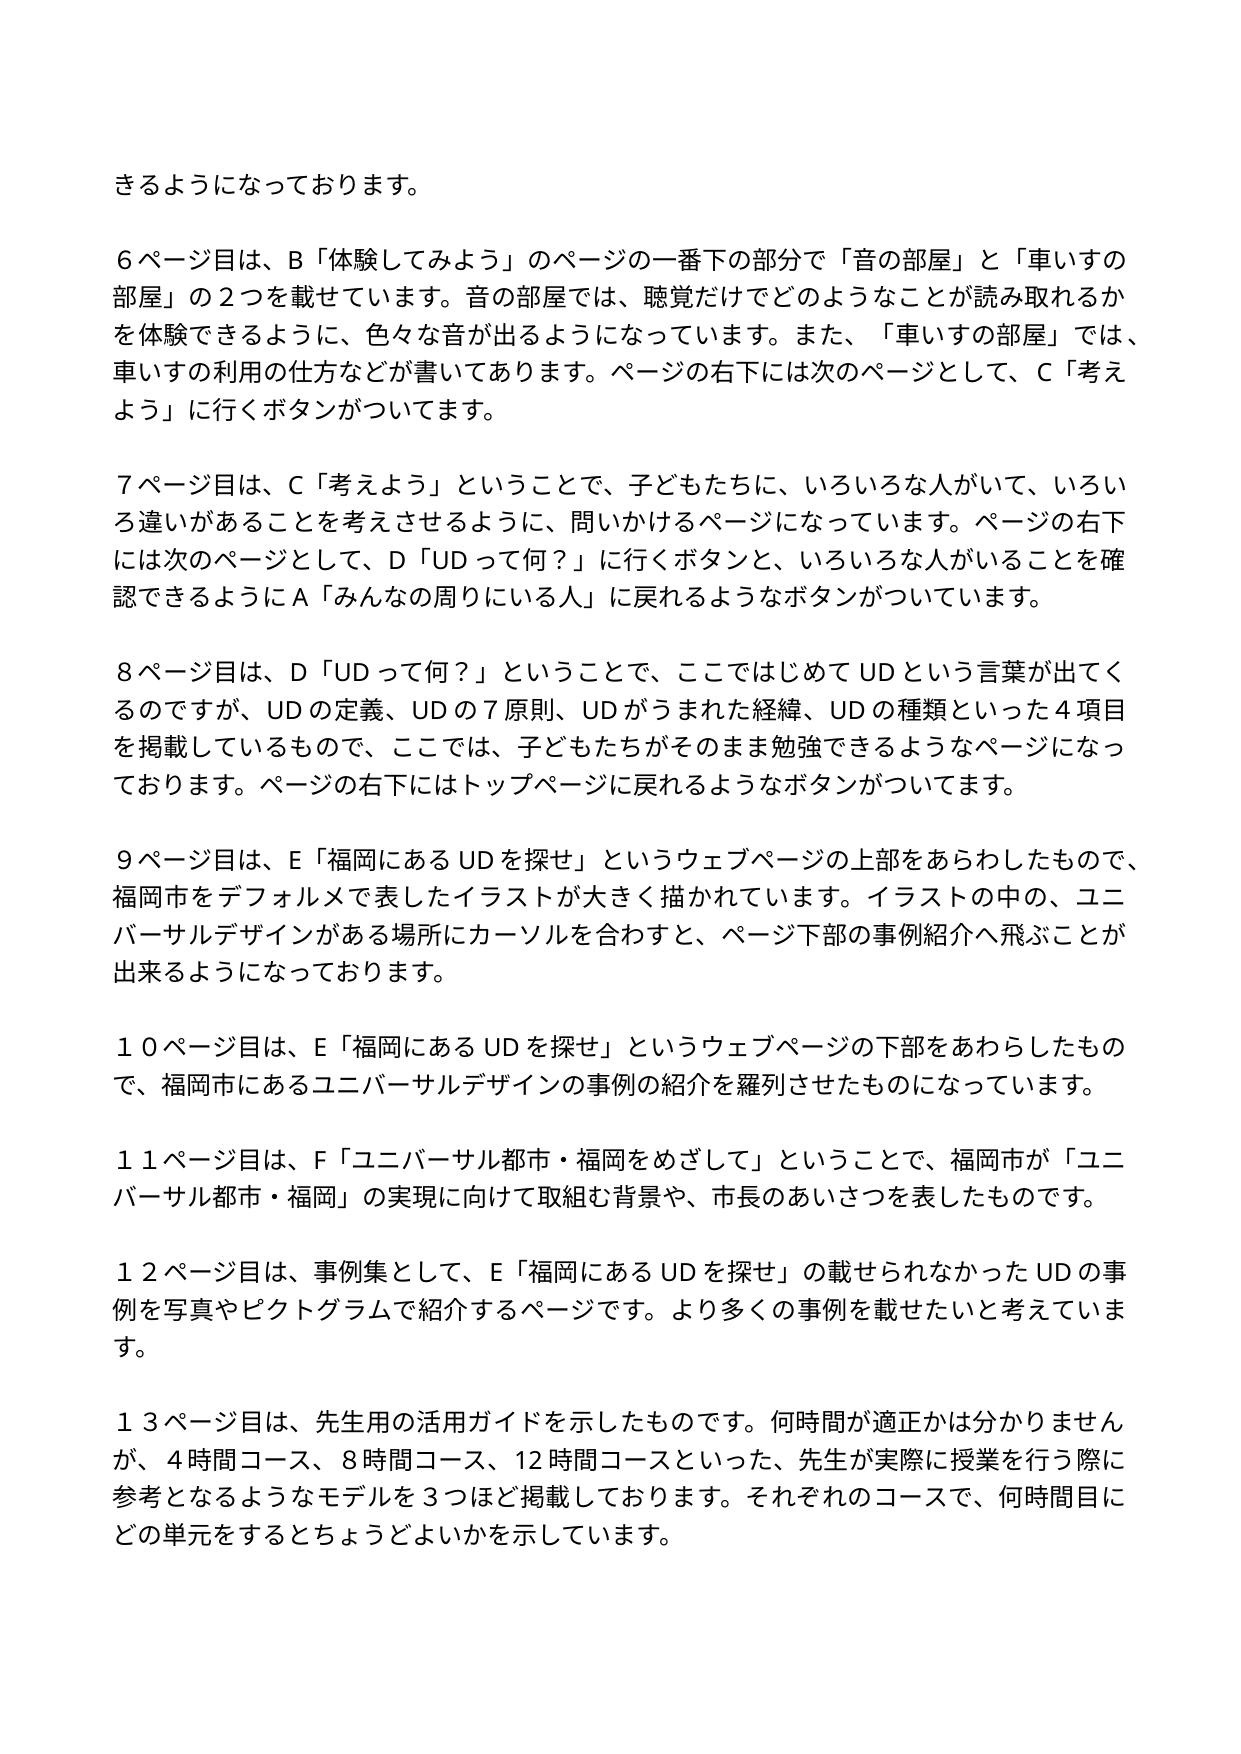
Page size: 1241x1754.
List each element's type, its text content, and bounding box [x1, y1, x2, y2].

text １１ページ目は、F「ユニバーサル都市・福岡をめざして」ということで、福岡市が「ユニバーサル都市・福岡」の実現に向けて取組む背景や、市長のあいさつを表したものです。 [112, 1139, 1128, 1214]
text １０ページ目は、E「福岡にあるUDを探せ」というウェブページの下部をあわらしたもので、福岡市にあるユニバーサルデザインの事例の紹介を羅列させたものになっています。 [112, 1027, 1128, 1102]
text ７ページ目は、C「考えよう」ということで、子どもたちに、いろいろな人がいて、いろいろ違いがあることを考えさせるように、問いかけるページになっています。ページの右下には次のページとして、D「UDって何？」に行くボタンと、いろいろな人がいることを確認できるようにA「みんなの周りにいる人」に戻れるようなボタンがついています。 [112, 464, 1128, 614]
text ６ページ目は、B「体験してみよう」のページの一番下の部分で「音の部屋」と「車いすの部屋」の２つを載せています。音の部屋では、聴覚だけでどのようなことが読み取れるかを体験できるように、色々な音が出るようになっています。また、「車いすの部屋」では、車いすの利用の仕方などが書いてあります。ページの右下には次のページとして、C「考えよう」に行くボタンがついてます。 [112, 239, 1128, 427]
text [112, 164, 1128, 202]
text ９ページ目は、E「福岡にあるUDを探せ」というウェブページの上部をあらわしたもので、福岡市をデフォルメで表したイラストが大きく描かれています。イラストの中の、ユニバーサルデザインがある場所にカーソルを合わすと、ページ下部の事例紹介へ飛ぶことが出来るようになっております。 [112, 839, 1128, 989]
text ８ページ目は、D「UDって何？」ということで、ここではじめてUDという言葉が出てくるのですが、UDの定義、UDの７原則、UDがうまれた経緯、UDの種類といった４項目を掲載しているもので、ここでは、子どもたちがそのまま勉強できるようなページになっております。ページの右下にはトップページに戻れるようなボタンがついてます。 [112, 652, 1128, 802]
text １３ページ目は、先生用の活用ガイドを示したものです。何時間が適正かは分かりませんが、４時間コース、８時間コース、12時間コースといった、先生が実際に授業を行う際に参考となるようなモデルを３つほど掲載しております。それぞれのコースで、何時間目にどの単元をするとちょうどよいかを示しています。 [112, 1402, 1128, 1552]
text １２ページ目は、事例集として、E「福岡にあるUDを探せ」の載せられなかったUDの事例を写真やピクトグラムで紹介するページです。より多くの事例を載せたいと考えています。 [112, 1252, 1128, 1364]
